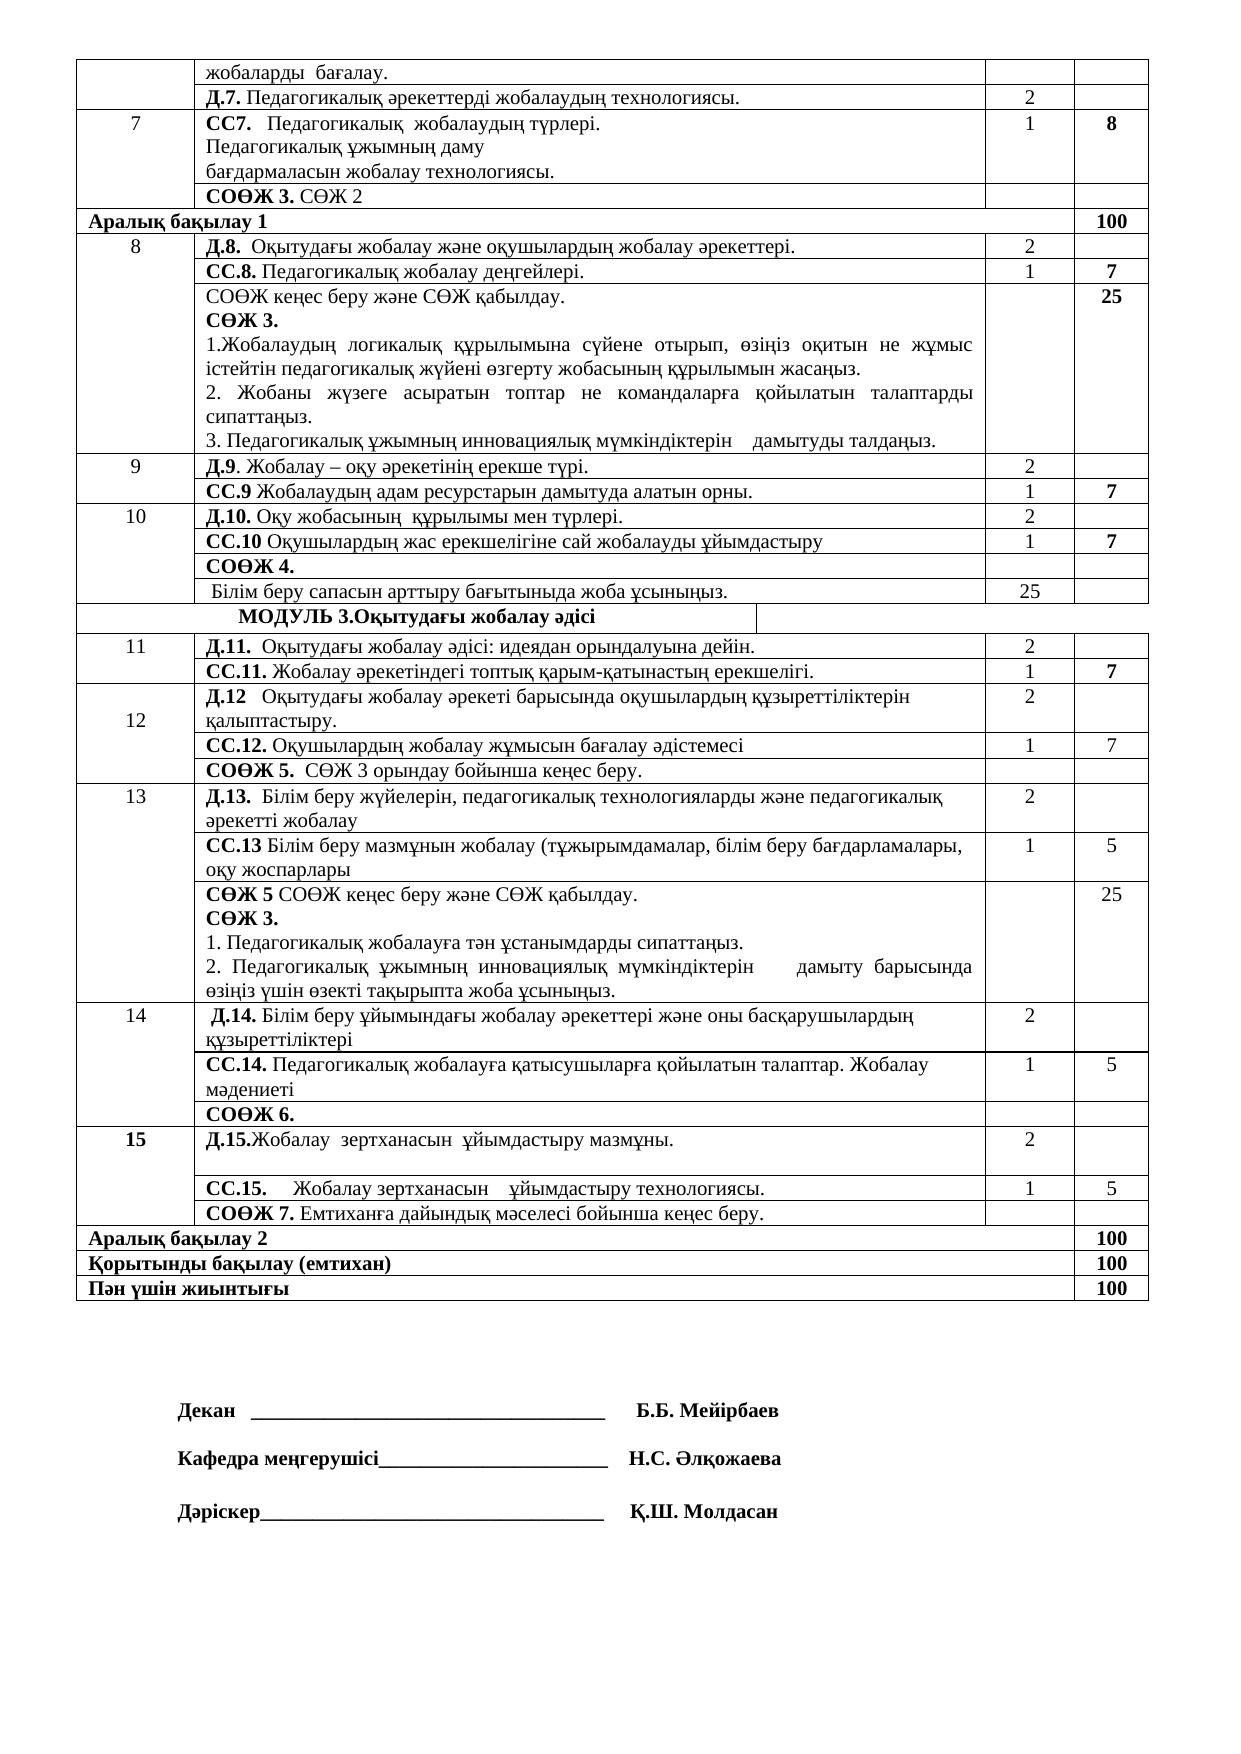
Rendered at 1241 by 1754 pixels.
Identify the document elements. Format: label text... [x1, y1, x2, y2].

table_cell 14 [77, 1003, 194, 1126]
table_cell 9 [77, 454, 194, 503]
table_cell СОӨЖ 4. [195, 554, 985, 578]
table_cell СОӨЖ кеңес беру және СӨЖ қабылдау. CӨЖ 3. 1.Жобалаудың логикалық құрылымына сүйене отырып, өзіңіз оқитын не жұмыс істейтін педагогикалық жүйені өзгерту жобасының құрылымын жасаңыз. 2. Жобаны жүзеге асыратын топтар не командаларға қойылатын талаптарды сипаттаңыз. 3. Педагогикалық ұжымның инновациялық мүмкіндіктерін дамытуды талдаңыз. [195, 284, 985, 452]
table_cell 2 [986, 684, 1074, 732]
table_cell 2 [986, 234, 1074, 258]
table_cell 7 [1075, 479, 1148, 503]
table_cell 13 [77, 784, 194, 1002]
table_cell 1 [986, 479, 1074, 503]
table_cell МОДУЛЬ 3.Оқытудағы жобалау әдісі [77, 604, 756, 633]
table_cell 8 [77, 234, 194, 452]
table_cell [986, 882, 1074, 1002]
table_cell Д.15.Жобалау зертханасын ұйымдастыру мазмұны. [195, 1127, 985, 1175]
table_cell СӨЖ 5 СОӨЖ кеңес беру және СӨЖ қабылдау. CӨЖ 3. 1. Педагогикалық жобалауға тән ұстанымдарды сипаттаңыз. 2. Педагогикалық ұжымның инновациялық мүмкіндіктерін дамыту барысында өзіңіз үшін өзекті тақырыпта жоба ұсыныңыз. [195, 882, 985, 1002]
table_cell 25 [1075, 284, 1148, 452]
table_cell СС.9 Жобалаудың адам ресурстарын дамытуда алатын орны. [195, 479, 985, 503]
table_cell 2 [986, 1003, 1074, 1051]
table_cell СОӨЖ 6. [195, 1102, 985, 1126]
table_cell 7 [77, 110, 194, 208]
table_cell СС7. Педагогикалық жобалаудың түрлері. Педагогикалық ұжымның даму бағдармаласын жобалау технологиясы. [195, 110, 985, 183]
table_cell СС.8. Педагогикалық жобалау деңгейлері. [195, 259, 985, 283]
table_cell [1075, 1102, 1148, 1126]
table_cell СОӨЖ 3. СӨЖ 2 [195, 184, 985, 208]
table_cell [1075, 85, 1148, 109]
table_cell СС.10 Оқушылардың жас ерекшелігіне сай жобалауды ұйымдастыру [195, 529, 985, 553]
table_cell СОӨЖ 7. Емтиханға дайындық мәселесі бойынша кеңес беру. [195, 1201, 985, 1225]
table_cell 25 [1075, 882, 1148, 1002]
table_cell 7 [1075, 259, 1148, 283]
table_cell Аралық бақылау 2 [77, 1226, 1074, 1250]
table_cell 1 [986, 733, 1074, 757]
table_cell Д.9. Жобалау – оқу әрекетінің ерекше түрі. [195, 454, 985, 478]
table_cell Д.10. Оқу жобасының құрылымы мен түрлері. [195, 504, 985, 528]
table_cell 7 [1075, 529, 1148, 553]
table_cell 1 [986, 60, 1074, 84]
table_cell СС.14. Педагогикалық жобалауға қатысушыларға қойылатын талаптар. Жобалау мәдениеті [195, 1053, 985, 1101]
table_cell [986, 1201, 1074, 1225]
table_cell 1 [986, 1053, 1074, 1101]
table_cell 100 [1075, 1276, 1148, 1300]
table_cell 5 [1075, 1176, 1148, 1200]
table_cell 2 [986, 454, 1074, 478]
table_cell 7 [1075, 60, 1148, 84]
table_cell 100 [1075, 209, 1148, 233]
table_cell 10 [77, 504, 194, 603]
table_cell [1075, 454, 1148, 478]
table_cell [1075, 1201, 1148, 1225]
table_cell [1075, 184, 1148, 208]
table_cell 100 [1075, 1226, 1148, 1250]
table_cell 15 [77, 1127, 194, 1225]
table_cell Д.11. Оқытудағы жобалау әдісі: идеядан орындалуына дейін. [195, 634, 985, 658]
table_cell СС.15. Жобалау зертханасын ұйымдастыру технологиясы. [195, 1176, 985, 1200]
table_cell 2 [986, 504, 1074, 528]
table_cell 2 [986, 784, 1074, 832]
table_cell 1 [986, 833, 1074, 881]
table_cell 2 [986, 1127, 1074, 1175]
table_cell Пән үшін жиынтығы [77, 1276, 1074, 1300]
table_cell [1075, 634, 1148, 658]
text Декан __________________________________ Б.Б. Мейірбаев [177, 1398, 1152, 1422]
table_cell 11 [77, 634, 194, 683]
text Дәріскер_________________________________ Қ.Ш. Молдасан [177, 1498, 1152, 1523]
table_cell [195, 60, 985, 84]
table_cell [1075, 1127, 1148, 1175]
text Кафедра меңгерушісі______________________ Н.С. Әлқожаева [177, 1446, 1152, 1470]
table_cell 12 [77, 684, 194, 782]
table_cell СС.11. Жобалау әрекетіндегі топтық қарым-қатынастың ерекшелігі. [195, 659, 985, 683]
table_cell Білім беру сапасын арттыру бағытыныда жоба ұсыныңыз. [195, 579, 985, 603]
table_cell 7 [1075, 659, 1148, 683]
table_cell СОӨЖ 5. СӨЖ 3 орындау бойынша кеңес беру. [195, 759, 985, 782]
table_cell [986, 554, 1074, 578]
table_cell [986, 184, 1074, 208]
table_cell 1 [986, 1176, 1074, 1200]
table_cell Д.8. Оқытудағы жобалау және оқушылардың жобалау әрекеттері. [195, 234, 985, 258]
table_cell 1 [986, 659, 1074, 683]
table_cell Д.14. Білім беру ұйымындағы жобалау әрекеттері және оны басқарушылардың құзыреттіліктері [195, 1003, 985, 1051]
table_cell [1075, 1003, 1148, 1051]
table_cell Аралық бақылау 1 [77, 209, 1074, 233]
table_cell [1075, 579, 1148, 603]
table_cell [1075, 554, 1148, 578]
table_cell 2 [986, 634, 1074, 658]
table_cell СС.13 Білім беру мазмұнын жобалау (тұжырымдамалар, білім беру бағдарламалары, оқу жоспарлары [195, 833, 985, 881]
table_cell 100 [1075, 1251, 1148, 1275]
table_cell 5 [1075, 1053, 1148, 1101]
table_cell 1 [986, 110, 1074, 183]
table_cell 7 [1075, 733, 1148, 757]
table_cell Д.12 Оқытудағы жобалау әрекеті барысында оқушылардың құзыреттіліктерін қалыптастыру. [195, 684, 985, 732]
table_cell [1075, 684, 1148, 732]
table_cell Д.7. Педагогикалық әрекеттерді жобалаудың технологиясы. [195, 85, 985, 109]
table_cell 1 [986, 259, 1074, 283]
table_cell [1075, 759, 1148, 782]
table_cell [986, 284, 1074, 452]
table_cell [986, 759, 1074, 782]
table_cell [1075, 234, 1148, 258]
table_cell 1 [986, 529, 1074, 553]
table_cell 2 [986, 85, 1074, 109]
table_cell Д.13. Білім беру жүйелерін, педагогикалық технологияларды және педагогикалық әрекетті жобалау [195, 784, 985, 832]
table_cell 5 [1075, 833, 1148, 881]
table_cell [1075, 784, 1148, 832]
table_cell Қорытынды бақылау (емтихан) [77, 1251, 1074, 1275]
table_cell СС.12. Оқушылардың жобалау жұмысын бағалау әдістемесі [195, 733, 985, 757]
table_cell 8 [1075, 110, 1148, 183]
table_cell [1075, 504, 1148, 528]
table_cell [986, 1102, 1074, 1126]
table_cell 25 [986, 579, 1074, 603]
